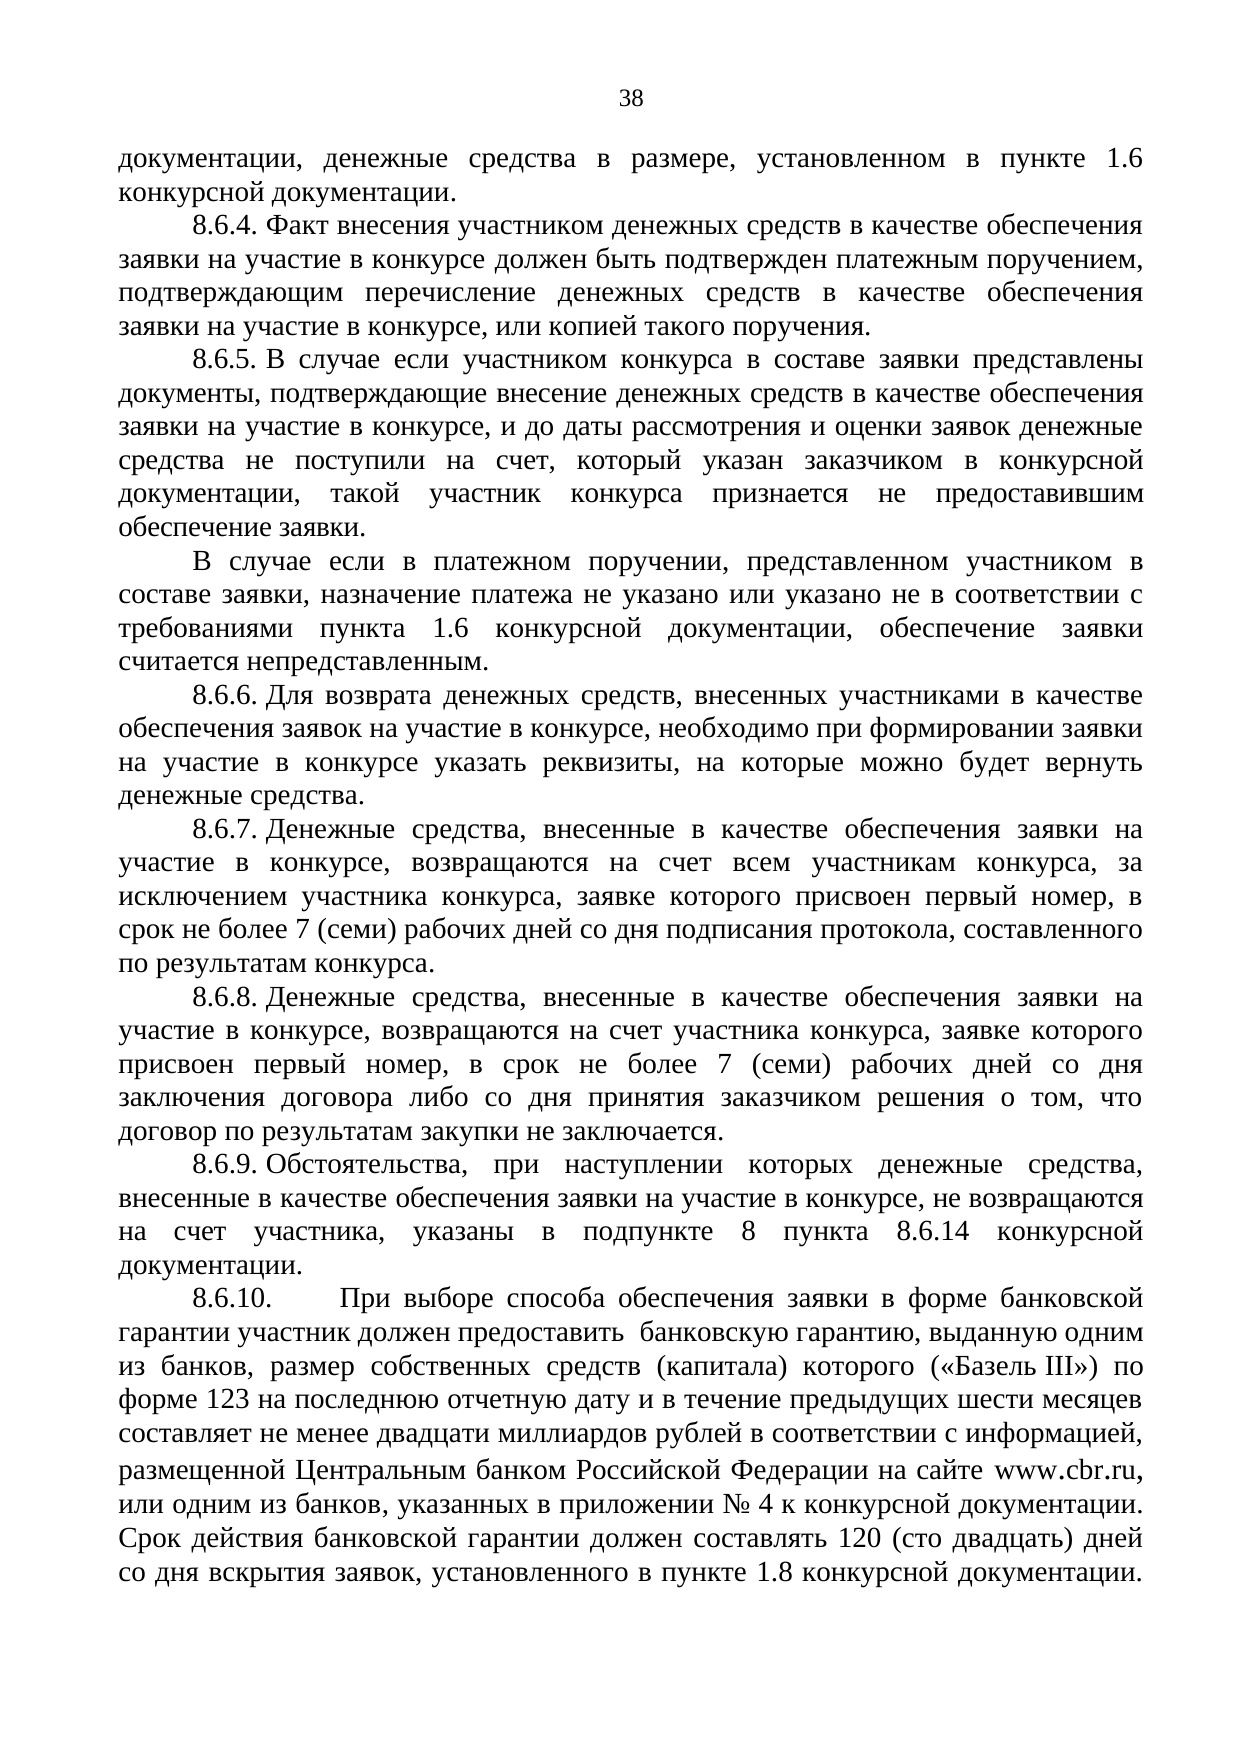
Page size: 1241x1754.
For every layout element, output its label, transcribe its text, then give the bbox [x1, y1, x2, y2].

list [118, 140, 1144, 207]
list Обстоятельства, при наступлении которых денежные средства, внесенные в качестве обеспечения заявки на участие в конкурсе, не возвращаются на счет участника, указаны в подпункте 8 пункта 8.6.14 конкурсной документации. [118, 1146, 1144, 1281]
list В случае если в платежном поручении, представленном участником в составе заявки, назначение платежа не указано или указано не в соответствии с требованиями пункта 1.6 конкурсной документации, обеспечение заявки считается непредставленным. [118, 543, 1144, 677]
list Денежные средства, внесенные в качестве обеспечения заявки на участие в конкурсе, возвращаются на счет участника конкурса, заявке которого присвоен первый номер, в срок не более 7 (семи) рабочих дней со дня заключения договора либо со дня принятия заказчиком решения о том, что договор по результатам закупки не заключается. [118, 979, 1144, 1146]
list Факт внесения участником денежных средств в качестве обеспечения заявки на участие в конкурсе должен быть подтвержден платежным поручением, подтверждающим перечисление денежных средств в качестве обеспечения заявки на участие в конкурсе, или копией такого поручения. [118, 207, 1144, 341]
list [118, 1281, 1144, 1587]
list В случае если участником конкурса в составе заявки представлены документы, подтверждающие внесение денежных средств в качестве обеспечения заявки на участие в конкурсе, и до даты рассмотрения и оценки заявок денежные средства не поступили на счет, который указан заказчиком в конкурсной документации, такой участник конкурса признается не предоставившим обеспечение заявки. [118, 341, 1144, 543]
list Для возврата денежных средств, внесенных участниками в качестве обеспечения заявок на участие в конкурсе, необходимо при формировании заявки на участие в конкурсе указать реквизиты, на которые можно будет вернуть денежные средства. [118, 677, 1144, 811]
list Денежные средства, внесенные в качестве обеспечения заявки на участие в конкурсе, возвращаются на счет всем участникам конкурса, за исключением участника конкурса, заявке которого присвоен первый номер, в срок не более 7 (семи) рабочих дней со дня подписания протокола, составленного по результатам конкурса. [118, 811, 1144, 979]
